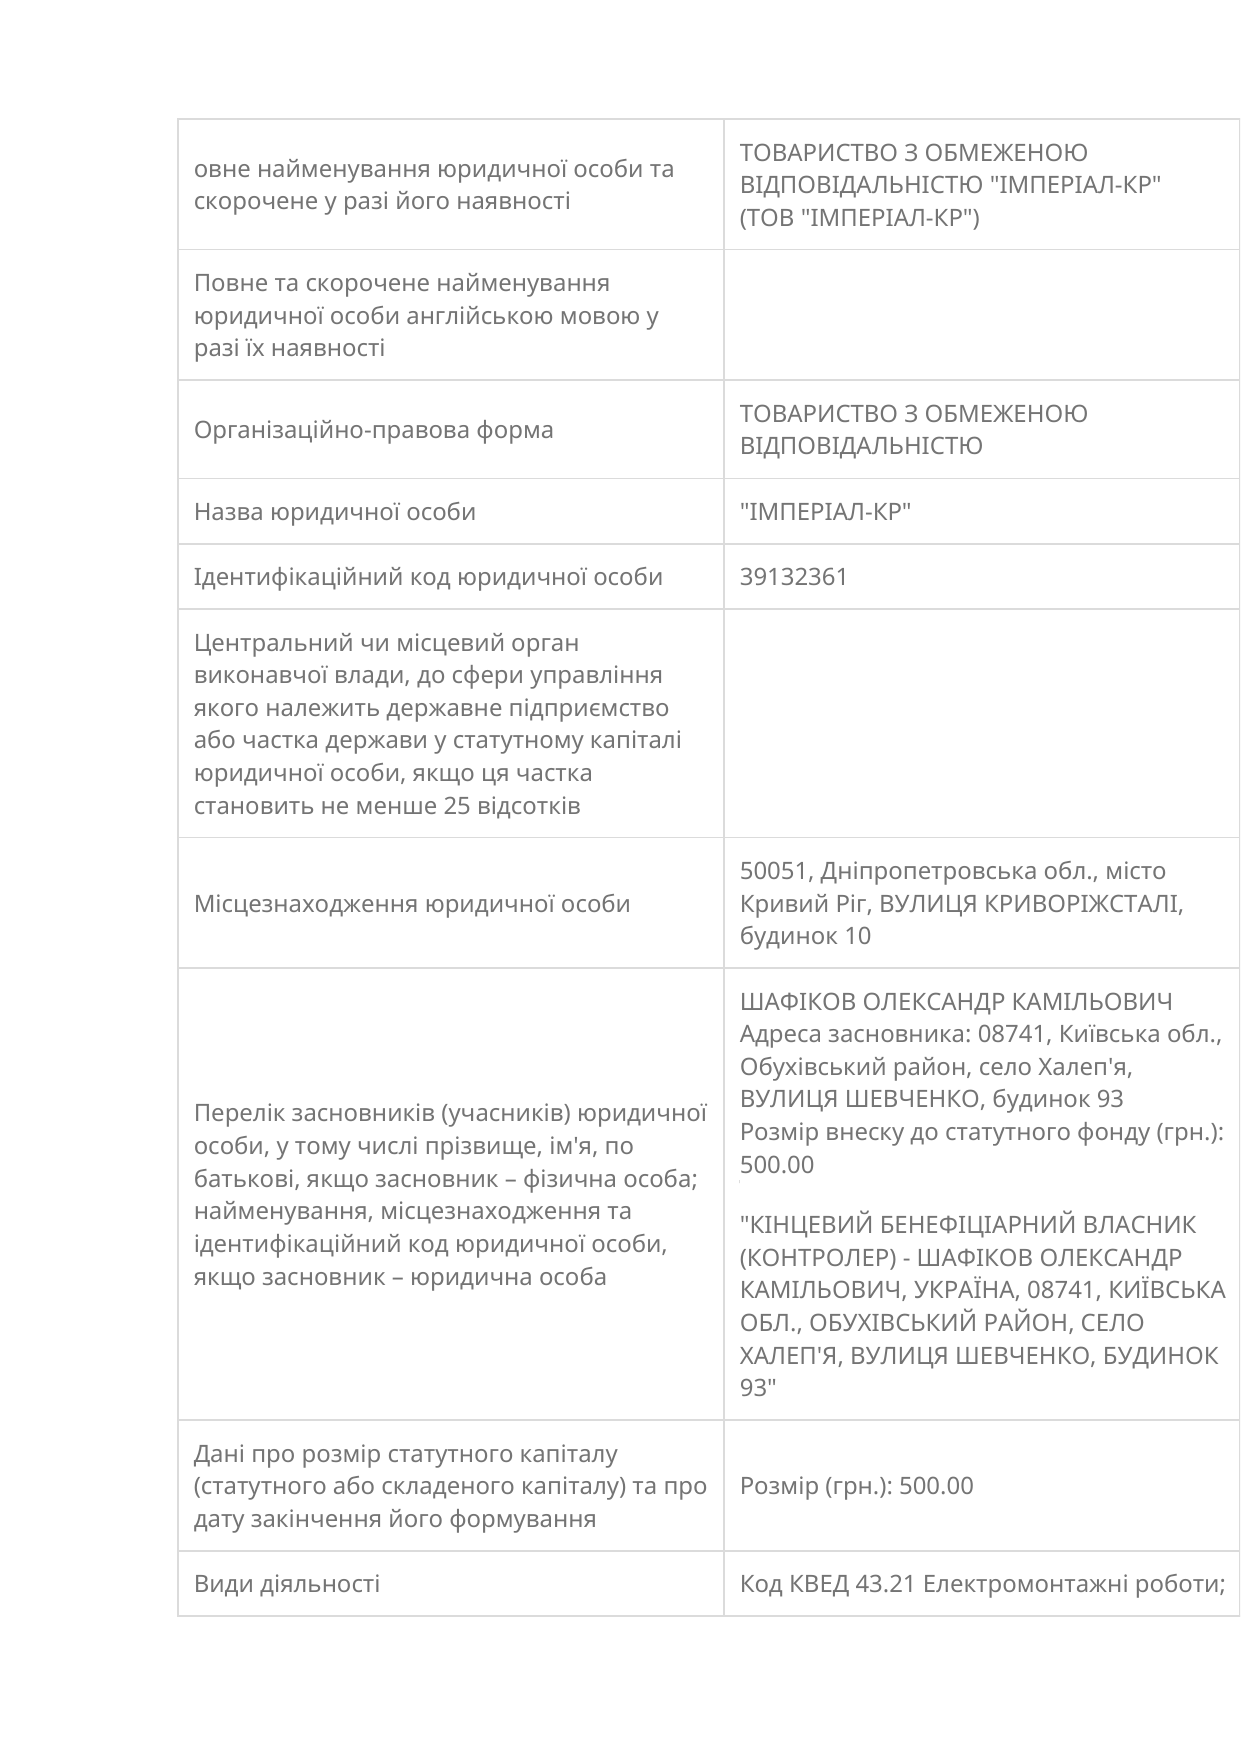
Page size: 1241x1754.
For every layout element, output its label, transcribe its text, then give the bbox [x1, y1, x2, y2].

table_header овне найменування юридичної особи та скорочене у разі його наявності [179, 120, 723, 249]
table_cell [725, 250, 1239, 379]
table_cell Назва юридичної особи [179, 479, 723, 543]
table_cell Ідентифікаційний код юридичної особи [179, 545, 723, 608]
table_cell Перелік засновників (учасників) юридичної особи, у тому числі прізвище, ім'я, по батькові, якщо засновник – фізична особа; найменування, місцезнаходження та ідентифікаційний код юридичної особи, якщо засновник – юридична особа [179, 969, 723, 1419]
table_cell Розмір (грн.): 500.00 [725, 1421, 1239, 1550]
table_cell [725, 610, 1239, 837]
table_cell Повне та скорочене найменування юридичної особи англійською мовою у разі їх наявності [179, 250, 723, 379]
table_cell 50051, Дніпропетровська обл., місто Кривий Ріг, ВУЛИЦЯ КРИВОРІЖСТАЛІ, будинок 10 [725, 838, 1239, 967]
table_cell "ІМПЕРІАЛ-КР" [725, 479, 1239, 543]
table_cell Місцезнаходження юридичної особи [179, 838, 723, 967]
table_cell ШАФІКОВ ОЛЕКСАНДР КАМІЛЬОВИЧ Адреса засновника: 08741, Київська обл., Обухівський район, село Халеп'я, ВУЛИЦЯ ШЕВЧЕНКО, будинок 93 Розмір внеску до статутного фонду (грн.): 500.00 "КІНЦЕВИЙ БЕНЕФІЦІАРНИЙ ВЛАСНИК (КОНТРОЛЕР) - ШАФІКОВ ОЛЕКСАНДР КАМІЛЬОВИЧ, УКРАЇНА, 08741, КИЇВСЬКА ОБЛ., ОБУХІВСЬКИЙ РАЙОН, СЕЛО ХАЛЕП'Я, ВУЛИЦЯ ШЕВЧЕНКО, БУДИНОК 93" [725, 969, 1239, 1419]
table_cell 39132361 [725, 545, 1239, 608]
table_cell Центральний чи місцевий орган виконавчої влади, до сфери управління якого належить державне підприємство або частка держави у статутному капіталі юридичної особи, якщо ця частка становить не менше 25 відсотків [179, 610, 723, 837]
table_header ТОВАРИСТВО З ОБМЕЖЕНОЮ ВІДПОВІДАЛЬНІСТЮ "ІМПЕРІАЛ-КР" (ТОВ "ІМПЕРІАЛ-КР") [725, 120, 1239, 249]
table_cell ТОВАРИСТВО З ОБМЕЖЕНОЮ ВІДПОВІДАЛЬНІСТЮ [725, 381, 1239, 477]
table_cell Види діяльності [179, 1552, 723, 1615]
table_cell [725, 1552, 1239, 1615]
table_cell Організаційно-правова форма [179, 381, 723, 477]
table_cell Дані про розмір статутного капіталу (статутного або складеного капіталу) та про дату закінчення його формування [179, 1421, 723, 1550]
